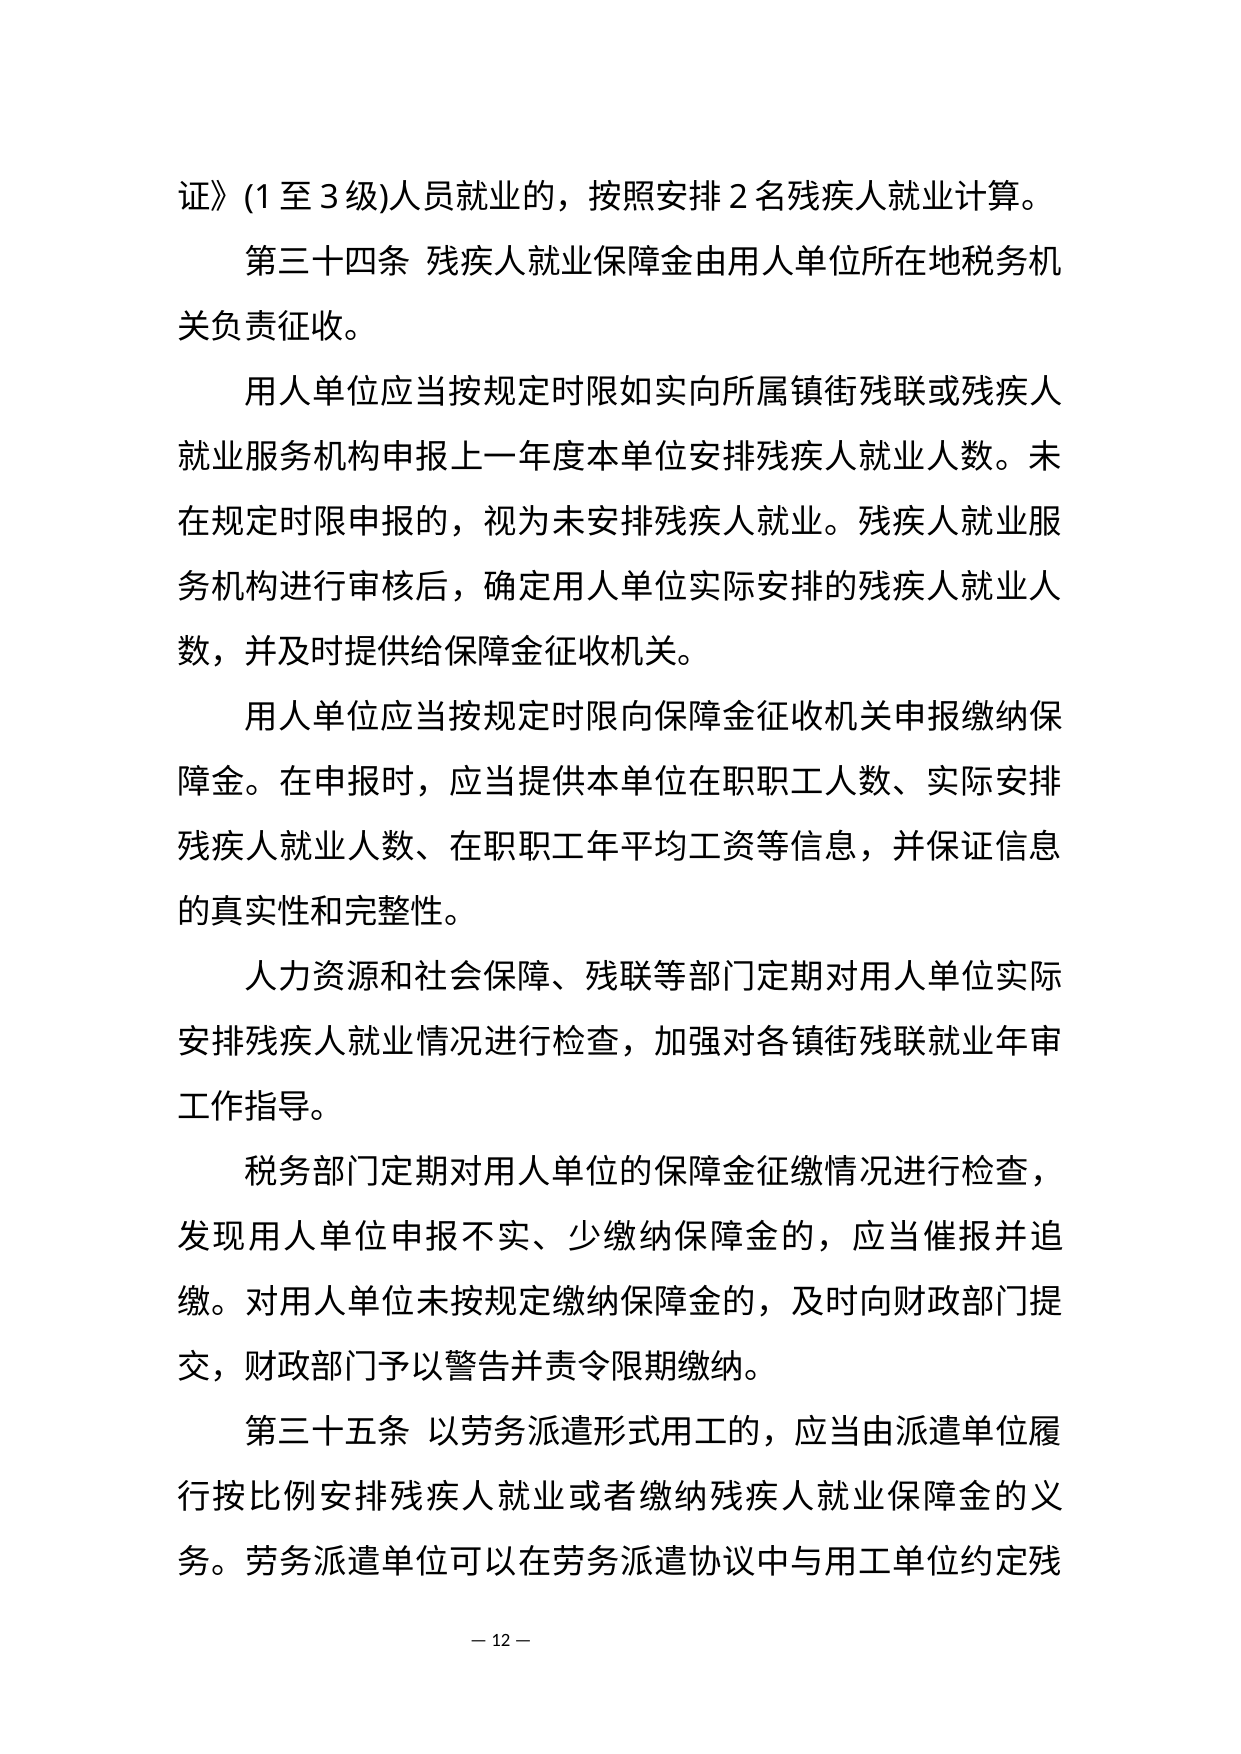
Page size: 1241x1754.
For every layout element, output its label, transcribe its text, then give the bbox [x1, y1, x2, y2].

text 第三十四条 残疾人就业保障金由用人单位所在地税务机关负责征收。 [177, 227, 1063, 357]
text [177, 162, 1063, 227]
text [177, 1397, 1063, 1592]
text 人力资源和社会保障、残联等部门定期对用人单位实际安排残疾人就业情况进行检查，加强对各镇街残联就业年审工作指导。 [177, 942, 1063, 1137]
text 税务部门定期对用人单位的保障金征缴情况进行检查，发现用人单位申报不实、少缴纳保障金的，应当催报并追缴。对用人单位未按规定缴纳保障金的，及时向财政部门提交，财政部门予以警告并责令限期缴纳。 [177, 1137, 1063, 1397]
text 用人单位应当按规定时限如实向所属镇街残联或残疾人就业服务机构申报上一年度本单位安排残疾人就业人数。未在规定时限申报的，视为未安排残疾人就业。残疾人就业服务机构进行审核后，确定用人单位实际安排的残疾人就业人数，并及时提供给保障金征收机关。 [177, 357, 1063, 682]
text 用人单位应当按规定时限向保障金征收机关申报缴纳保障金。在申报时，应当提供本单位在职职工人数、实际安排残疾人就业人数、在职职工年平均工资等信息，并保证信息的真实性和完整性。 [177, 682, 1063, 942]
